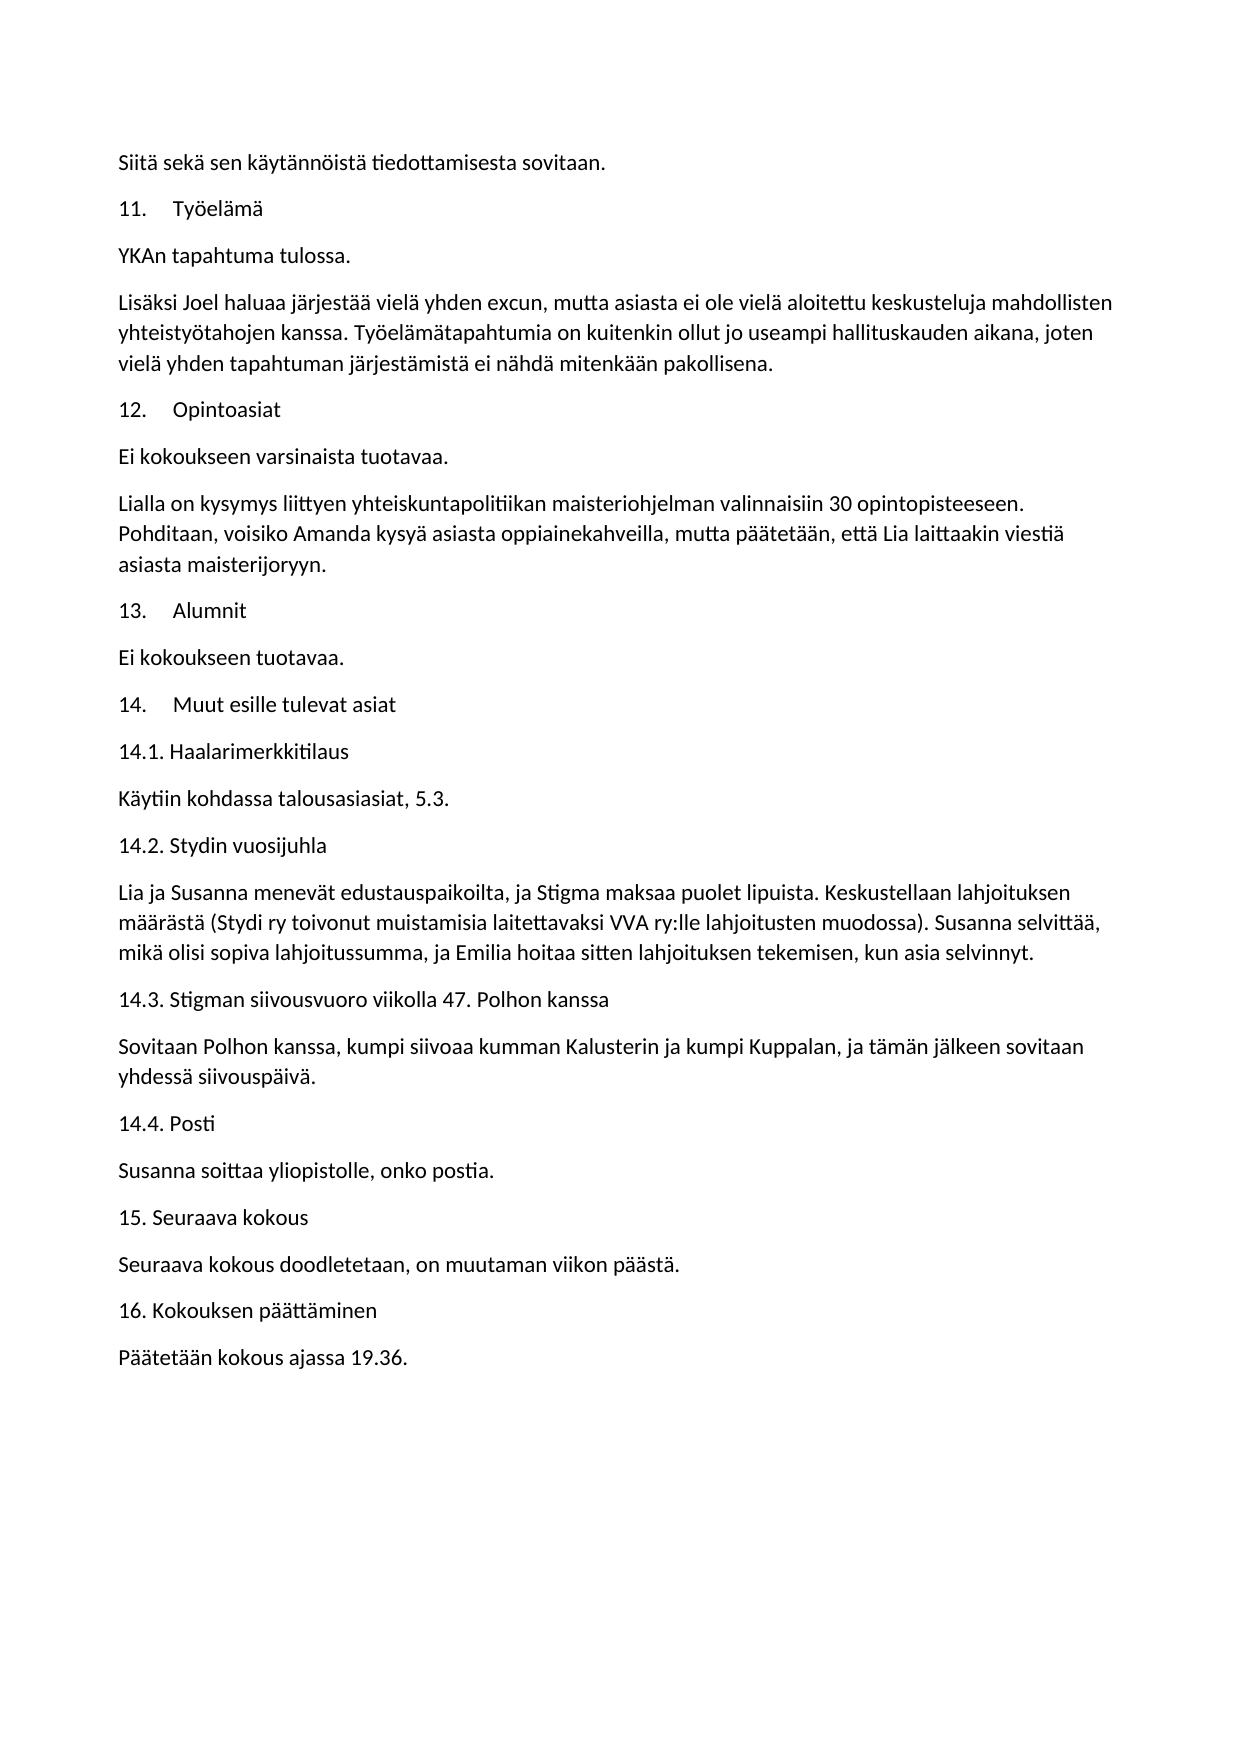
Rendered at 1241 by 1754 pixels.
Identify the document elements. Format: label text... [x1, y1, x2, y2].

text Päätetään kokous ajassa 19.36. [118, 1343, 1122, 1371]
text YKAn tapahtuma tulossa. [118, 241, 1122, 269]
text Lialla on kysymys liittyen yhteiskuntapolitiikan maisteriohjelman valinnaisiin 30 opintopisteeseen. Pohditaan, voisiko Amanda kysyä asiasta oppiainekahveilla, mutta päätetään, että Lia laittaakin viestiä asiasta maisterijoryyn. [118, 489, 1122, 578]
text Susanna soittaa yliopistolle, onko postia. [118, 1156, 1122, 1184]
text Lisäksi Joel haluaa järjestää vielä yhden excun, mutta asiasta ei ole vielä aloitettu keskusteluja mahdollisten yhteistyötahojen kanssa. Työelämätapahtumia on kuitenkin ollut jo useampi hallituskauden aikana, joten vielä yhden tapahtuman järjestämistä ei nähdä mitenkään pakollisena. [118, 288, 1122, 377]
text 14. Muut esille tulevat asiat [118, 690, 1122, 718]
text 15. Seuraava kokous [118, 1203, 1122, 1231]
text 12. Opintoasiat [118, 396, 1122, 423]
text Käytiin kohdassa talousasiasiat, 5.3. [118, 784, 1122, 812]
text 14.4. Posti [118, 1109, 1122, 1137]
text 16. Kokouksen päättäminen [118, 1297, 1122, 1324]
text Ei kokoukseen tuotavaa. [118, 643, 1122, 671]
text Seuraava kokous doodletetaan, on muutaman viikon päästä. [118, 1250, 1122, 1278]
text Lia ja Susanna menevät edustauspaikoilta, ja Stigma maksaa puolet lipuista. Keskustellaan lahjoituksen määrästä (Stydi ry toivonut muistamisia laitettavaksi VVA ry:lle lahjoitusten muodossa). Susanna selvittää, mikä olisi sopiva lahjoitussumma, ja Emilia hoitaa sitten lahjoituksen tekemisen, kun asia selvinnyt. [118, 878, 1122, 966]
text 14.1. Haalarimerkkitilaus [118, 737, 1122, 765]
text Siitä sekä sen käytännöistä tiedottamisesta sovitaan. [118, 148, 1122, 176]
text 13. Alumnit [118, 597, 1122, 624]
text Ei kokoukseen varsinaista tuotavaa. [118, 442, 1122, 470]
text 14.2. Stydin vuosijuhla [118, 831, 1122, 859]
text 14.3. Stigman siivousvuoro viikolla 47. Polhon kanssa [118, 985, 1122, 1013]
text Sovitaan Polhon kanssa, kumpi siivoaa kumman Kalusterin ja kumpi Kuppalan, ja tämän jälkeen sovitaan yhdessä siivouspäivä. [118, 1032, 1122, 1090]
text 11. Työelämä [118, 194, 1122, 222]
